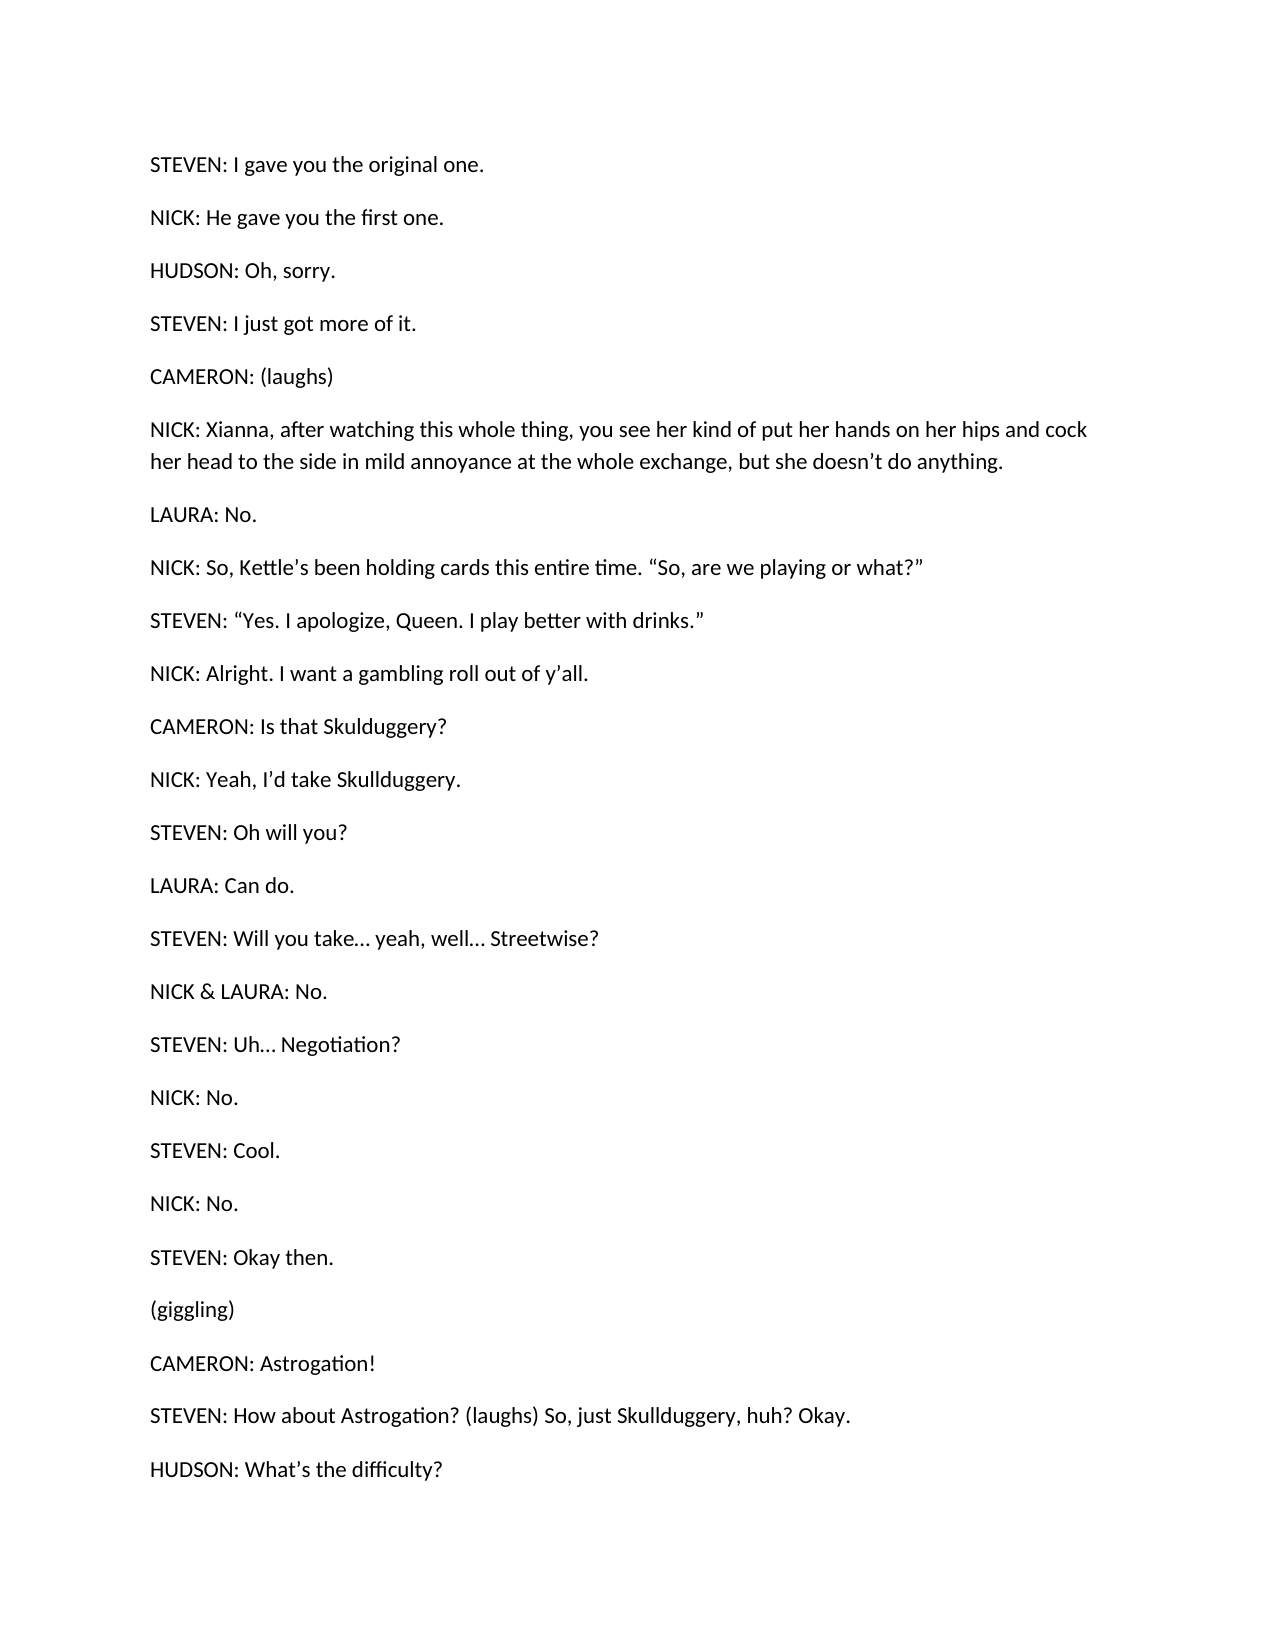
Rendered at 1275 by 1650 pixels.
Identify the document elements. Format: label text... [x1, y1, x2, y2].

text NICK: Yeah, I’d take Skullduggery. [150, 765, 1125, 793]
text LAURA: Can do. [150, 871, 1125, 899]
text NICK: No. [150, 1189, 1125, 1218]
text STEVEN: Oh will you? [150, 818, 1125, 846]
text NICK: Alright. I want a gambling roll out of y’all. [150, 659, 1125, 687]
text NICK: Xianna, after watching this whole thing, you see her kind of put her hands on her hips and cock her head to the side in mild annoyance at the whole exchange, but she doesn’t do anything. [150, 415, 1125, 475]
text STEVEN: Uh… Negotiation? [150, 1031, 1125, 1058]
text STEVEN: “Yes. I apologize, Queen. I play better with drinks.” [150, 606, 1125, 634]
text STEVEN: Will you take… yeah, well… Streetwise? [150, 924, 1125, 952]
text STEVEN: How about Astrogation? (laughs) So, just Skullduggery, huh? Okay. [150, 1402, 1125, 1430]
text CAMERON: Astrogation! [150, 1349, 1125, 1377]
text STEVEN: Cool. [150, 1137, 1125, 1164]
text CAMERON: (laughs) [150, 362, 1125, 390]
text CAMERON: Is that Skulduggery? [150, 712, 1125, 740]
text STEVEN: I just got more of it. [150, 309, 1125, 337]
text NICK: He gave you the first one. [150, 203, 1125, 231]
text LAURA: No. [150, 500, 1125, 528]
text NICK & LAURA: No. [150, 977, 1125, 1006]
text HUDSON: Oh, sorry. [150, 256, 1125, 284]
text STEVEN: Okay then. [150, 1243, 1125, 1271]
text NICK: So, Kettle’s been holding cards this entire time. “So, are we playing or what?” [150, 553, 1125, 581]
text (giggling) [150, 1296, 1125, 1324]
text NICK: No. [150, 1083, 1125, 1112]
text HUDSON: What’s the difficulty? [150, 1455, 1125, 1483]
text STEVEN: I gave you the original one. [150, 150, 1125, 178]
